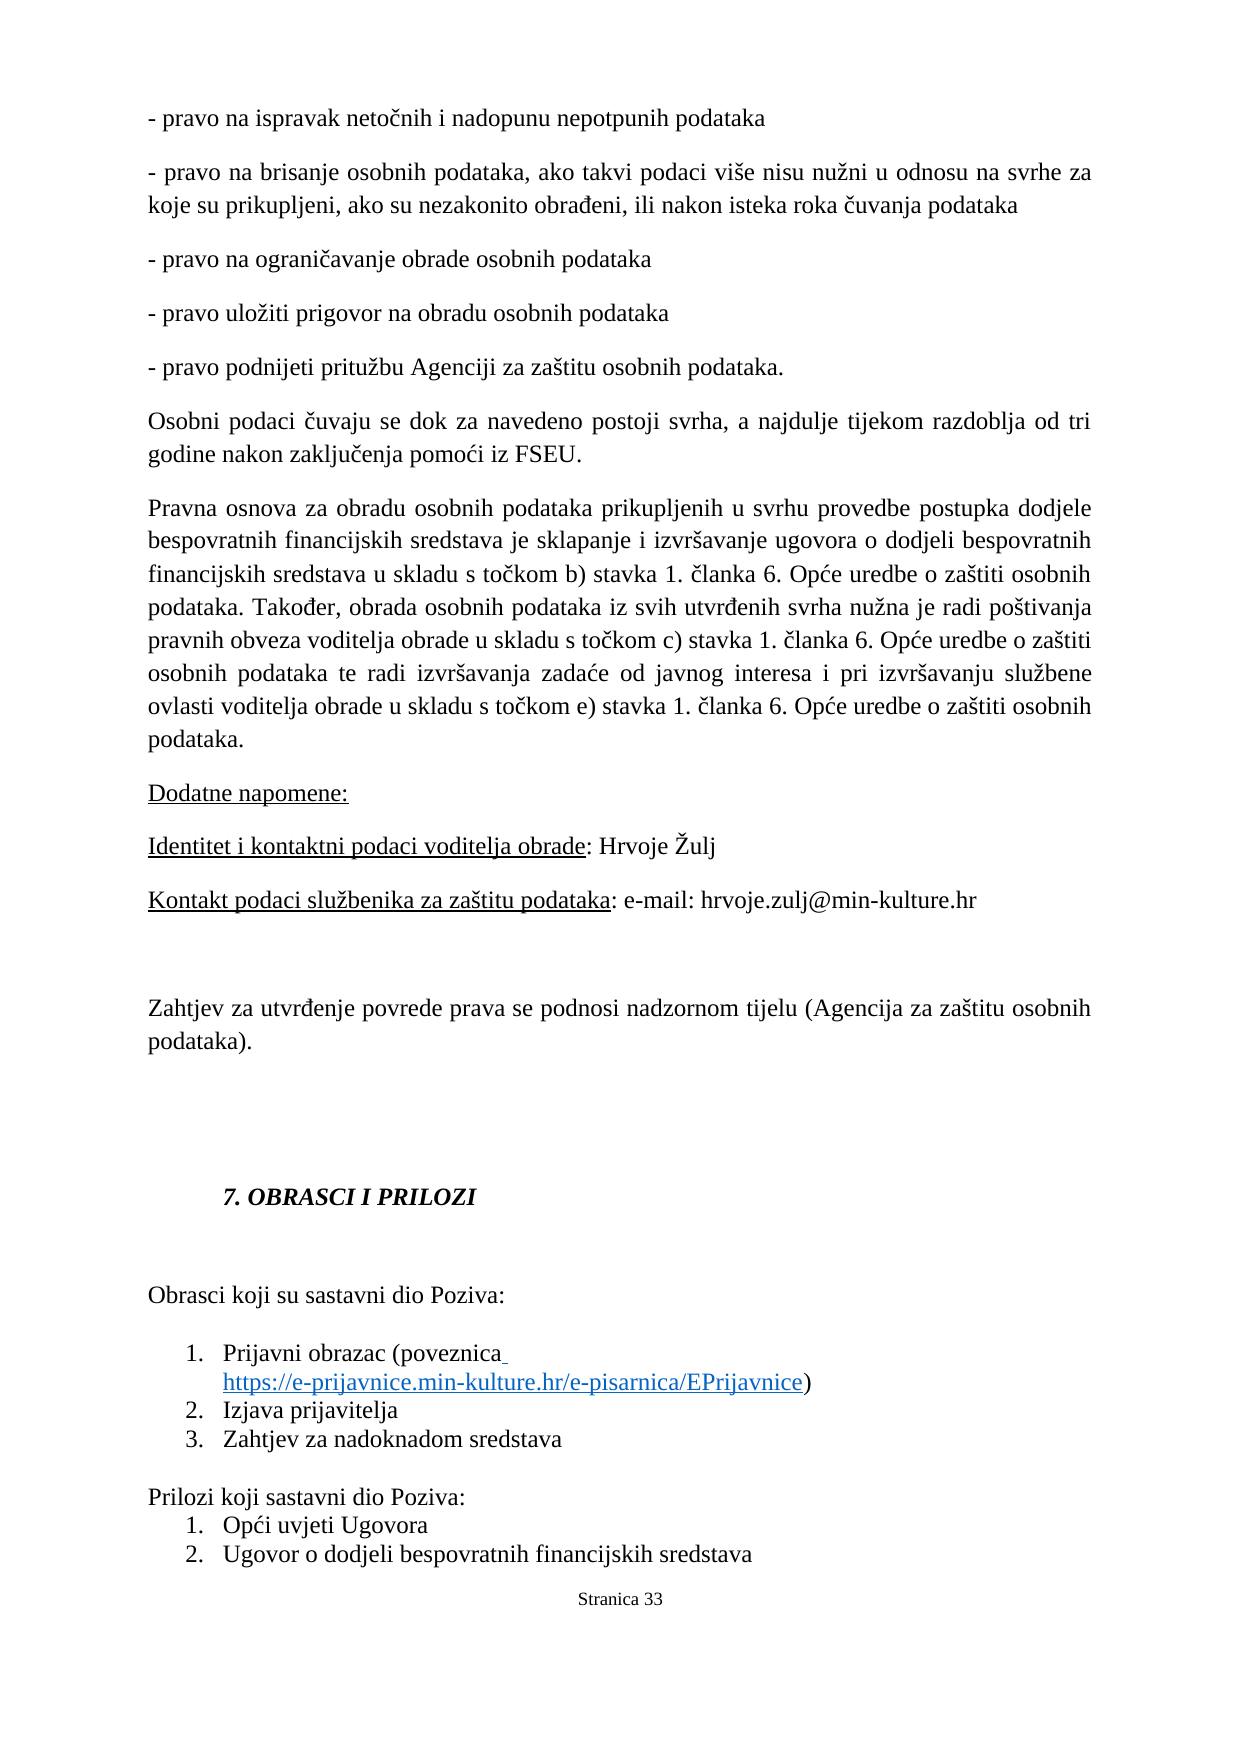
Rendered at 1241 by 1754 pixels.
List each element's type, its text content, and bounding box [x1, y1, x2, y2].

list Opći uvjeti Ugovora [185, 1511, 1093, 1539]
text Osobni podaci čuvaju se dok za navedeno postoji svrha, a najdulje tijekom razdoblja od tri godine nakon zaključenja pomoći iz FSEU. [148, 406, 1093, 467]
list Ugovor o dodjeli bespovratnih financijskih sredstava [185, 1539, 1093, 1568]
text Dodatne napomene: [148, 778, 1093, 806]
text Kontakt podaci službenika za zaštitu podataka: e-mail: hrvoje.zulj@min-kulture.hr [148, 885, 1093, 914]
list Izjava prijavitelja [185, 1396, 1093, 1424]
text - pravo uložiti prigovor na obradu osobnih podataka [148, 298, 1093, 327]
text Zahtjev za utvrđenje povrede prava se podnosi nadzornom tijelu (Agencija za zaštitu osobnih podataka). [148, 993, 1093, 1055]
text Obrasci koji su sastavni dio Poziva: [148, 1281, 1093, 1309]
list Zahtjev za nadoknadom sredstava [185, 1424, 1093, 1453]
text Identitet i kontaktni podaci voditelja obrade: Hrvoje Žulj [148, 831, 1093, 860]
text - pravo podnijeti pritužbu Agenciji za zaštitu osobnih podataka. [148, 352, 1093, 381]
subtitle 7. OBRASCI I PRILOZI [223, 1182, 1093, 1211]
text Pravna osnova za obradu osobnih podataka prikupljenih u svrhu provedbe postupka dodjele bespovratnih financijskih sredstava je sklapanje i izvršavanje ugovora o dodjeli bespovratnih financijskih sredstava u skladu s točkom b) stavka 1. članka 6. Opće uredbe o zaštiti osobnih podataka. Također, obrada osobnih podataka iz svih utvrđenih svrha nužna je radi poštivanja pravnih obveza voditelja obrade u skladu s točkom c) stavka 1. članka 6. Opće uredbe o zaštiti osobnih podataka te radi izvršavanja zadaće od javnog interesa i pri izvršavanju službene ovlasti voditelja obrade u skladu s točkom e) stavka 1. članka 6. Opće uredbe o zaštiti osobnih podataka. [148, 493, 1093, 752]
text - pravo na ograničavanje obrade osobnih podataka [148, 244, 1093, 273]
text Prilozi koji sastavni dio Poziva: [148, 1482, 1093, 1511]
list Prijavni obrazac (poveznica https://e-prijavnice.min-kulture.hr/e-pisarnica/EPrijavnice) [185, 1338, 1093, 1396]
text - pravo na ispravak netočnih i nadopunu nepotpunih podataka [148, 103, 1093, 132]
text - pravo na brisanje osobnih podataka, ako takvi podaci više nisu nužni u odnosu na svrhe za koje su prikupljeni, ako su nezakonito obrađeni, ili nakon isteka roka čuvanja podataka [148, 157, 1093, 219]
